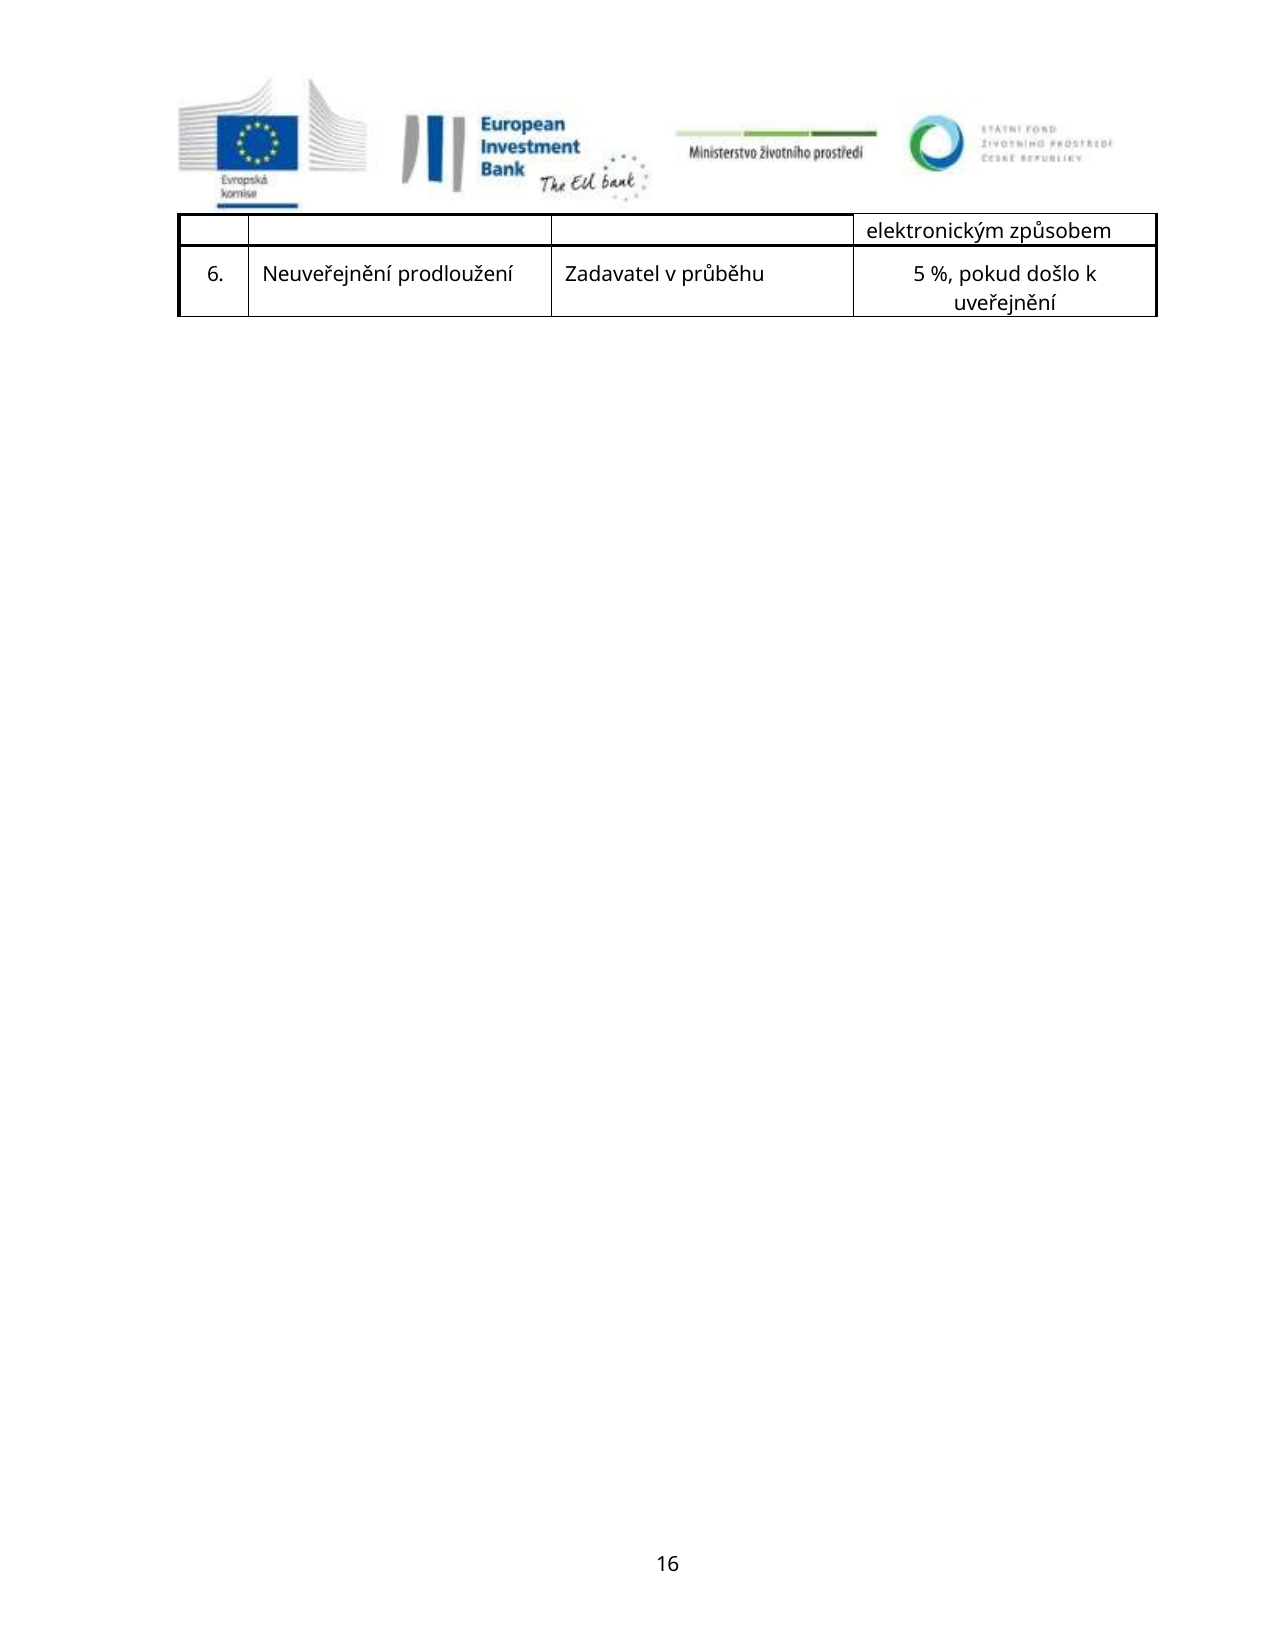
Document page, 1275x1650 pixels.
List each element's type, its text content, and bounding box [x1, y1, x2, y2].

table_cell Zadavatel v průběhu [552, 247, 853, 316]
table_cell Neuveřejnění prodloužení [249, 247, 551, 316]
table_cell 5 %, pokud došlo k uveřejnění [854, 247, 1155, 316]
picture [177, 73, 1115, 213]
table_cell 6. [181, 247, 248, 316]
